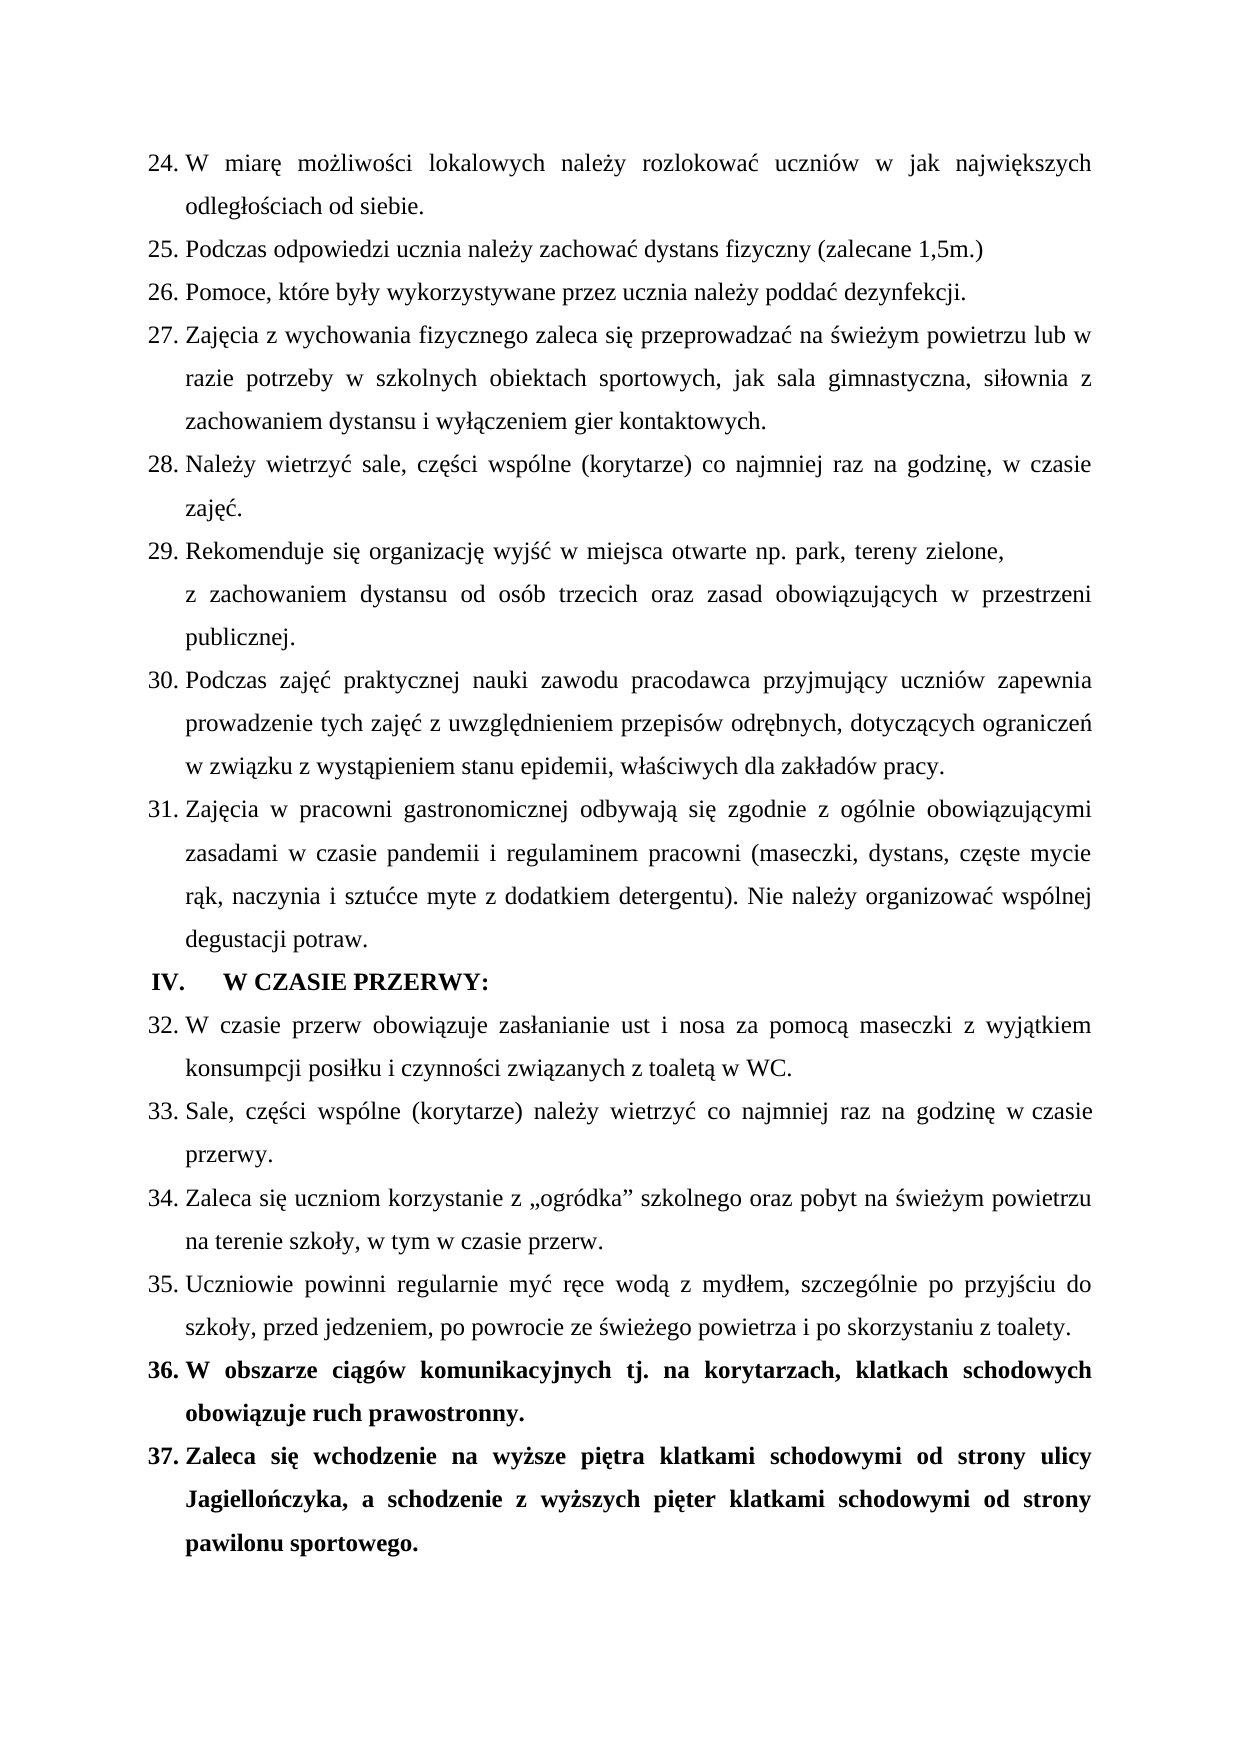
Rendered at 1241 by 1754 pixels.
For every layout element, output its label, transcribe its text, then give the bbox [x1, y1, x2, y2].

list W CZASIE PRZERWY: [185, 967, 1093, 996]
list Zaleca się wchodzenie na wyższe piętra klatkami schodowymi od strony ulicy Jagiellończyka, a schodzenie z wyższych pięter klatkami schodowymi od strony pawilonu sportowego. [148, 1441, 1093, 1556]
list Uczniowie powinni regularnie myć ręce wodą z mydłem, szczególnie po przyjściu do szkoły, przed jedzeniem, po powrocie ze świeżego powietrza i po skorzystaniu z toalety. [148, 1269, 1093, 1341]
list W miarę możliwości lokalowych należy rozlokować uczniów w jak największych odległościach od siebie. [148, 148, 1093, 219]
list Rekomenduje się organizację wyjść w miejsca otwarte np. park, tereny zielone, z zachowaniem dystansu od osób trzecich oraz zasad obowiązujących w przestrzeni publicznej. [148, 536, 1093, 651]
list Sale, części wspólne (korytarze) należy wietrzyć co najmniej raz na godzinę w czasie przerwy. [148, 1096, 1093, 1168]
list W obszarze ciągów komunikacyjnych tj. na korytarzach, klatkach schodowych obowiązuje ruch prawostronny. [148, 1355, 1093, 1427]
list Należy wietrzyć sale, części wspólne (korytarze) co najmniej raz na godzinę, w czasie zajęć. [148, 449, 1093, 521]
list Pomoce, które były wykorzystywane przez ucznia należy poddać dezynfekcji. [148, 277, 1093, 306]
list W czasie przerw obowiązuje zasłanianie ust i nosa za pomocą maseczki z wyjątkiem konsumpcji posiłku i czynności związanych z toaletą w WC. [148, 1010, 1093, 1082]
list Zaleca się uczniom korzystanie z „ogródka” szkolnego oraz pobyt na świeżym powietrzu na terenie szkoły, w tym w czasie przerw. [148, 1183, 1093, 1254]
list Podczas zajęć praktycznej nauki zawodu pracodawca przyjmujący uczniów zapewnia prowadzenie tych zajęć z uwzględnieniem przepisów odrębnych, dotyczących ograniczeń w związku z wystąpieniem stanu epidemii, właściwych dla zakładów pracy. [148, 665, 1093, 780]
list Podczas odpowiedzi ucznia należy zachować dystans fizyczny (zalecane 1,5m.) [148, 234, 1093, 263]
list Zajęcia w pracowni gastronomicznej odbywają się zgodnie z ogólnie obowiązującymi zasadami w czasie pandemii i regulaminem pracowni (maseczki, dystans, częste mycie rąk, naczynia i sztućce myte z dodatkiem detergentu). Nie należy organizować wspólnej degustacji potraw. [148, 794, 1093, 953]
list Zajęcia z wychowania fizycznego zaleca się przeprowadzać na świeżym powietrzu lub w razie potrzeby w szkolnych obiektach sportowych, jak sala gimnastyczna, siłownia z zachowaniem dystansu i wyłączeniem gier kontaktowych. [148, 320, 1093, 435]
